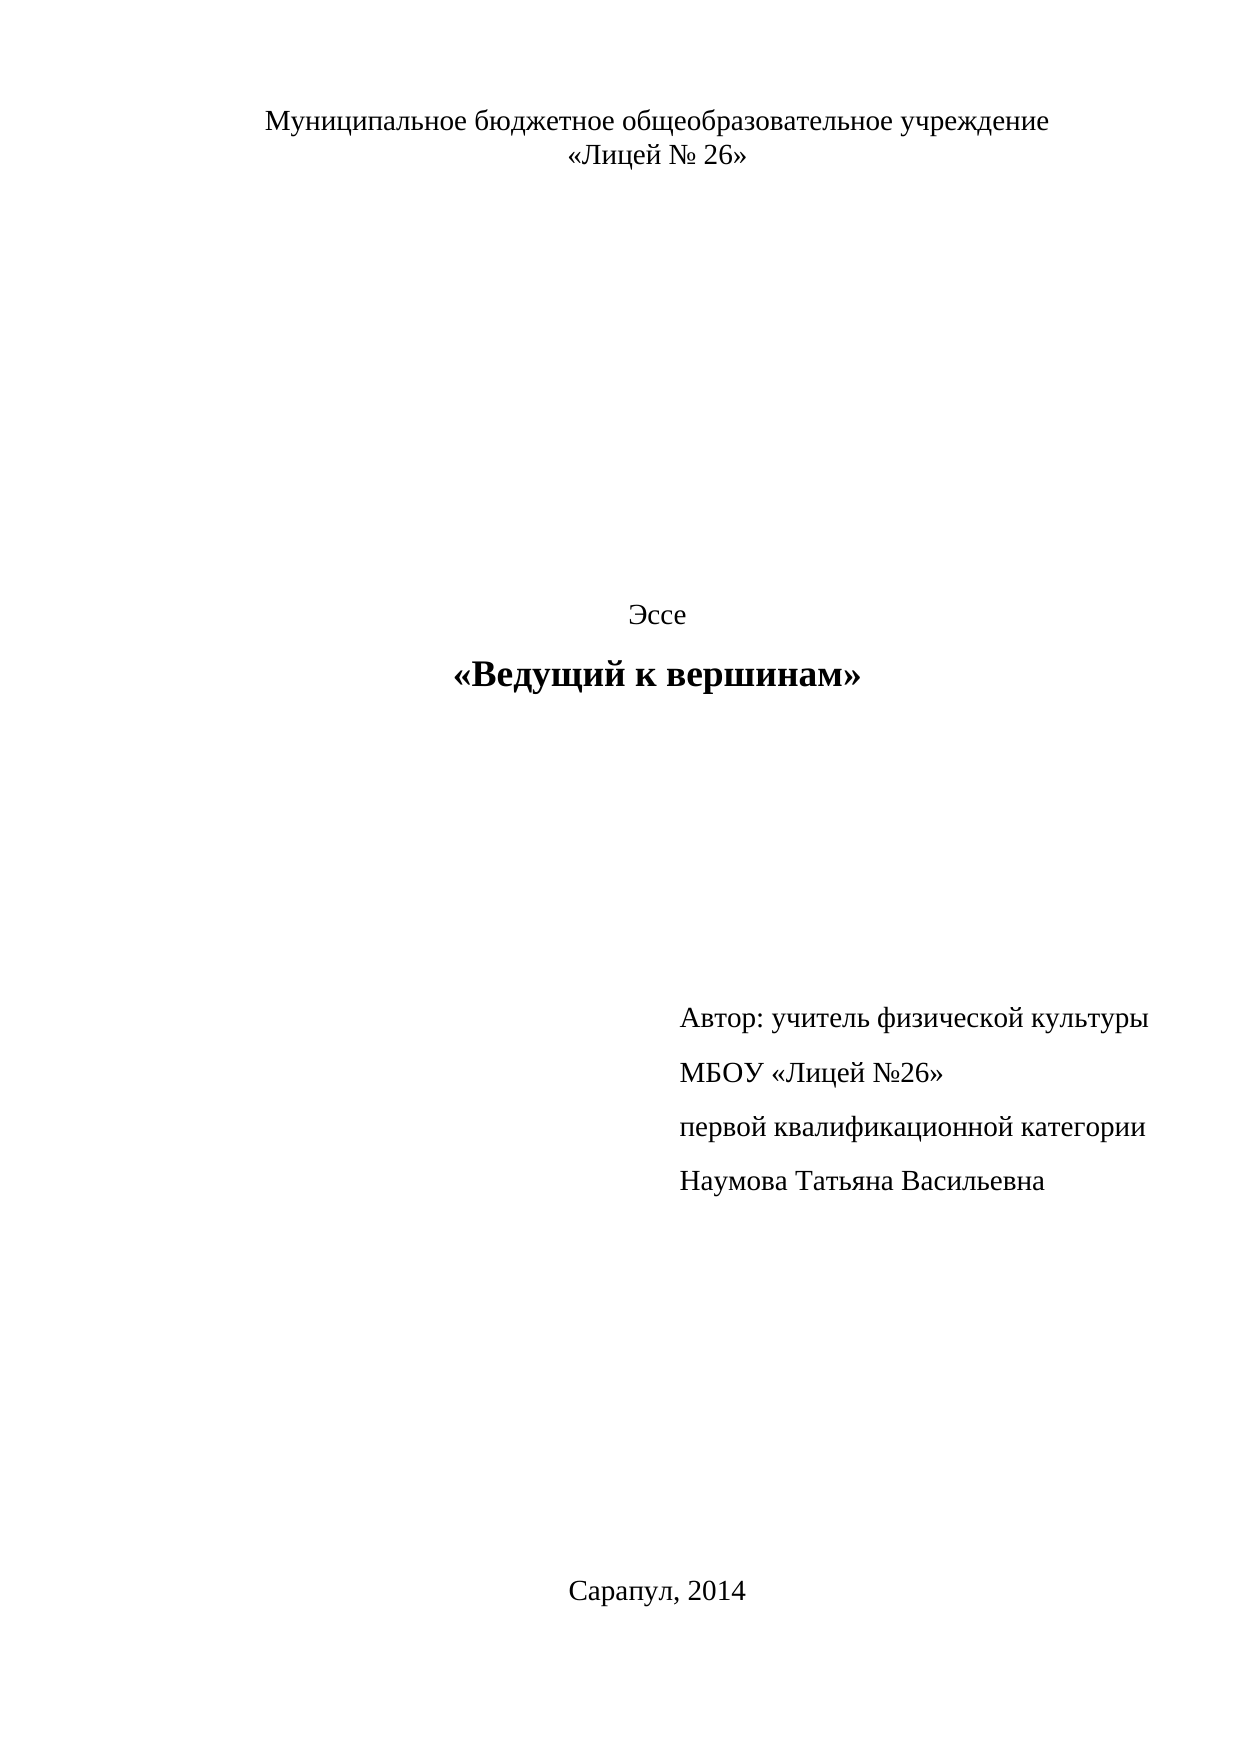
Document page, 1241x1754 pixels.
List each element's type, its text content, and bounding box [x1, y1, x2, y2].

text «Лицей № 26» [148, 137, 1167, 171]
text Автор: учитель физической культуры [679, 1000, 1167, 1034]
text Эссе [148, 597, 1167, 631]
text «Ведущий к вершинам» [148, 652, 1167, 695]
text МБОУ «Лицей №26» [679, 1055, 1167, 1088]
text Муниципальное бюджетное общеобразовательное учреждение [148, 103, 1167, 137]
text Сарапул, 2014 [148, 1573, 1167, 1607]
text Наумова Татьяна Васильевна [679, 1163, 1167, 1197]
text первой квалификационной категории [679, 1109, 1167, 1143]
